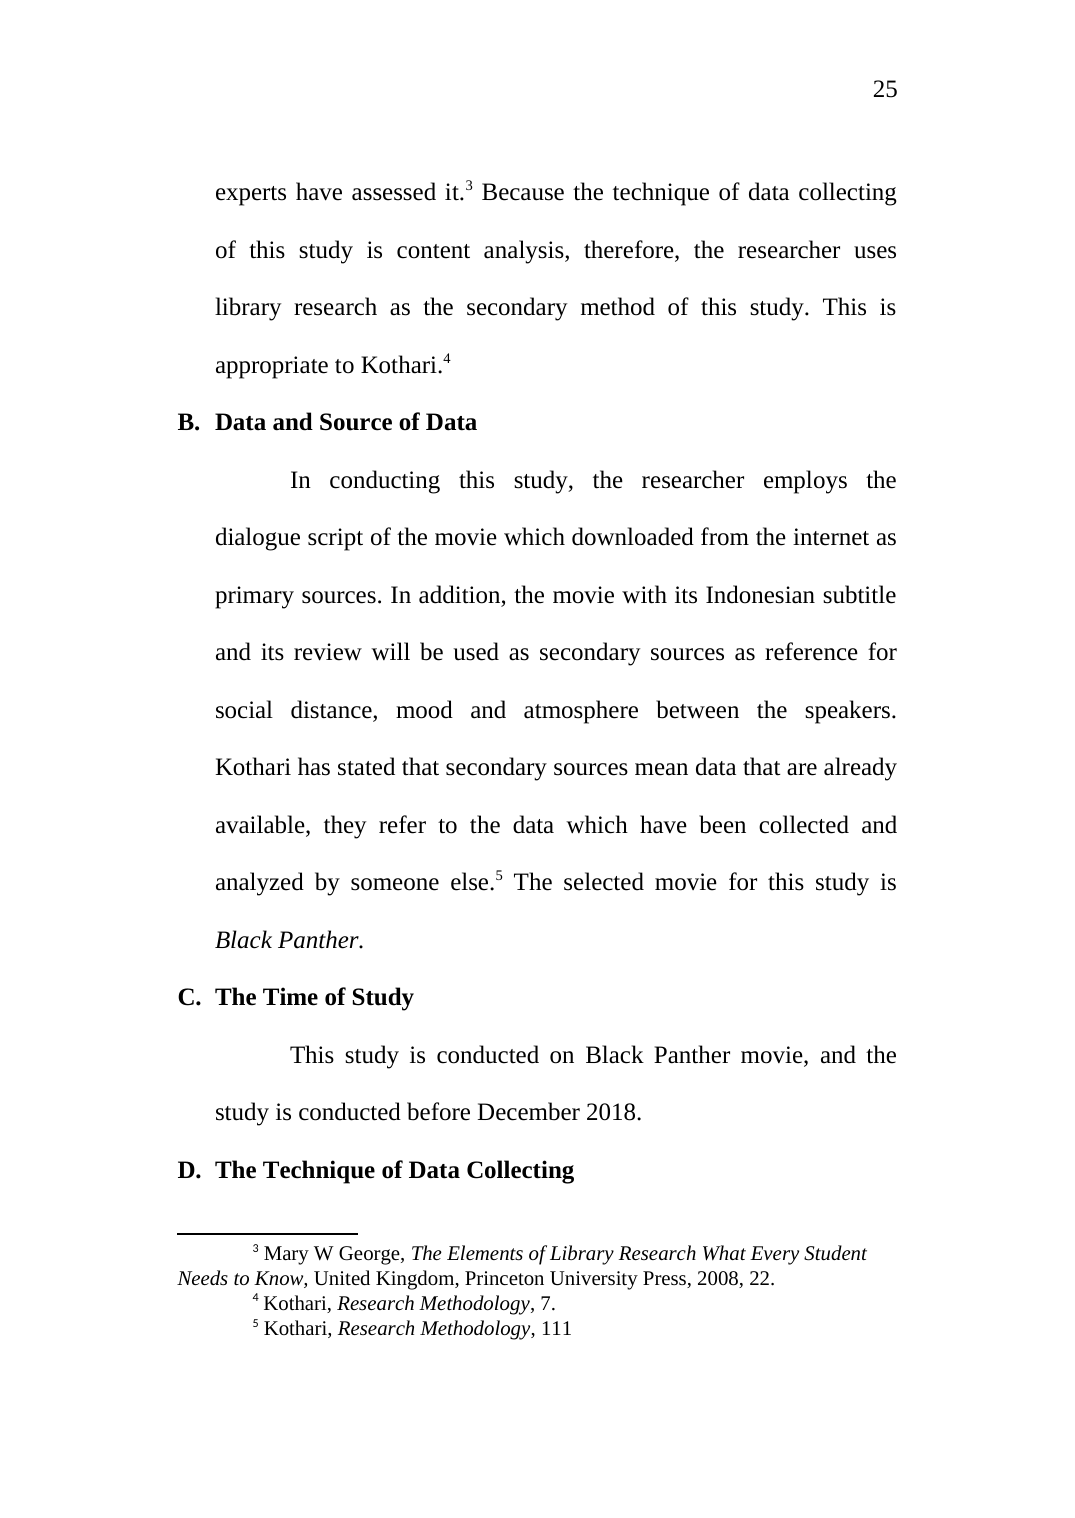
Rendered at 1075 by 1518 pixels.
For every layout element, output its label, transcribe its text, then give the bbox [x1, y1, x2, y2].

list The Technique of Data Collecting [177, 1155, 898, 1183]
list In conducting this study, the researcher employs the dialogue script of the movie which downloaded from the internet as primary sources. In addition, the movie with its Indonesian subtitle and its review will be used as secondary sources as reference for social distance, mood and atmosphere between the speakers. Kothari has stated that secondary sources mean data that are already available, they refer to the data which have been collected and analyzed by someone else. The selected movie for this study is Black Panther. [215, 465, 898, 953]
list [215, 177, 898, 378]
list The Time of Study [177, 982, 898, 1011]
list Data and Source of Data [177, 407, 898, 436]
list This study is conducted on Black Panther movie, and the study is conducted before December 2018. [215, 1040, 898, 1126]
